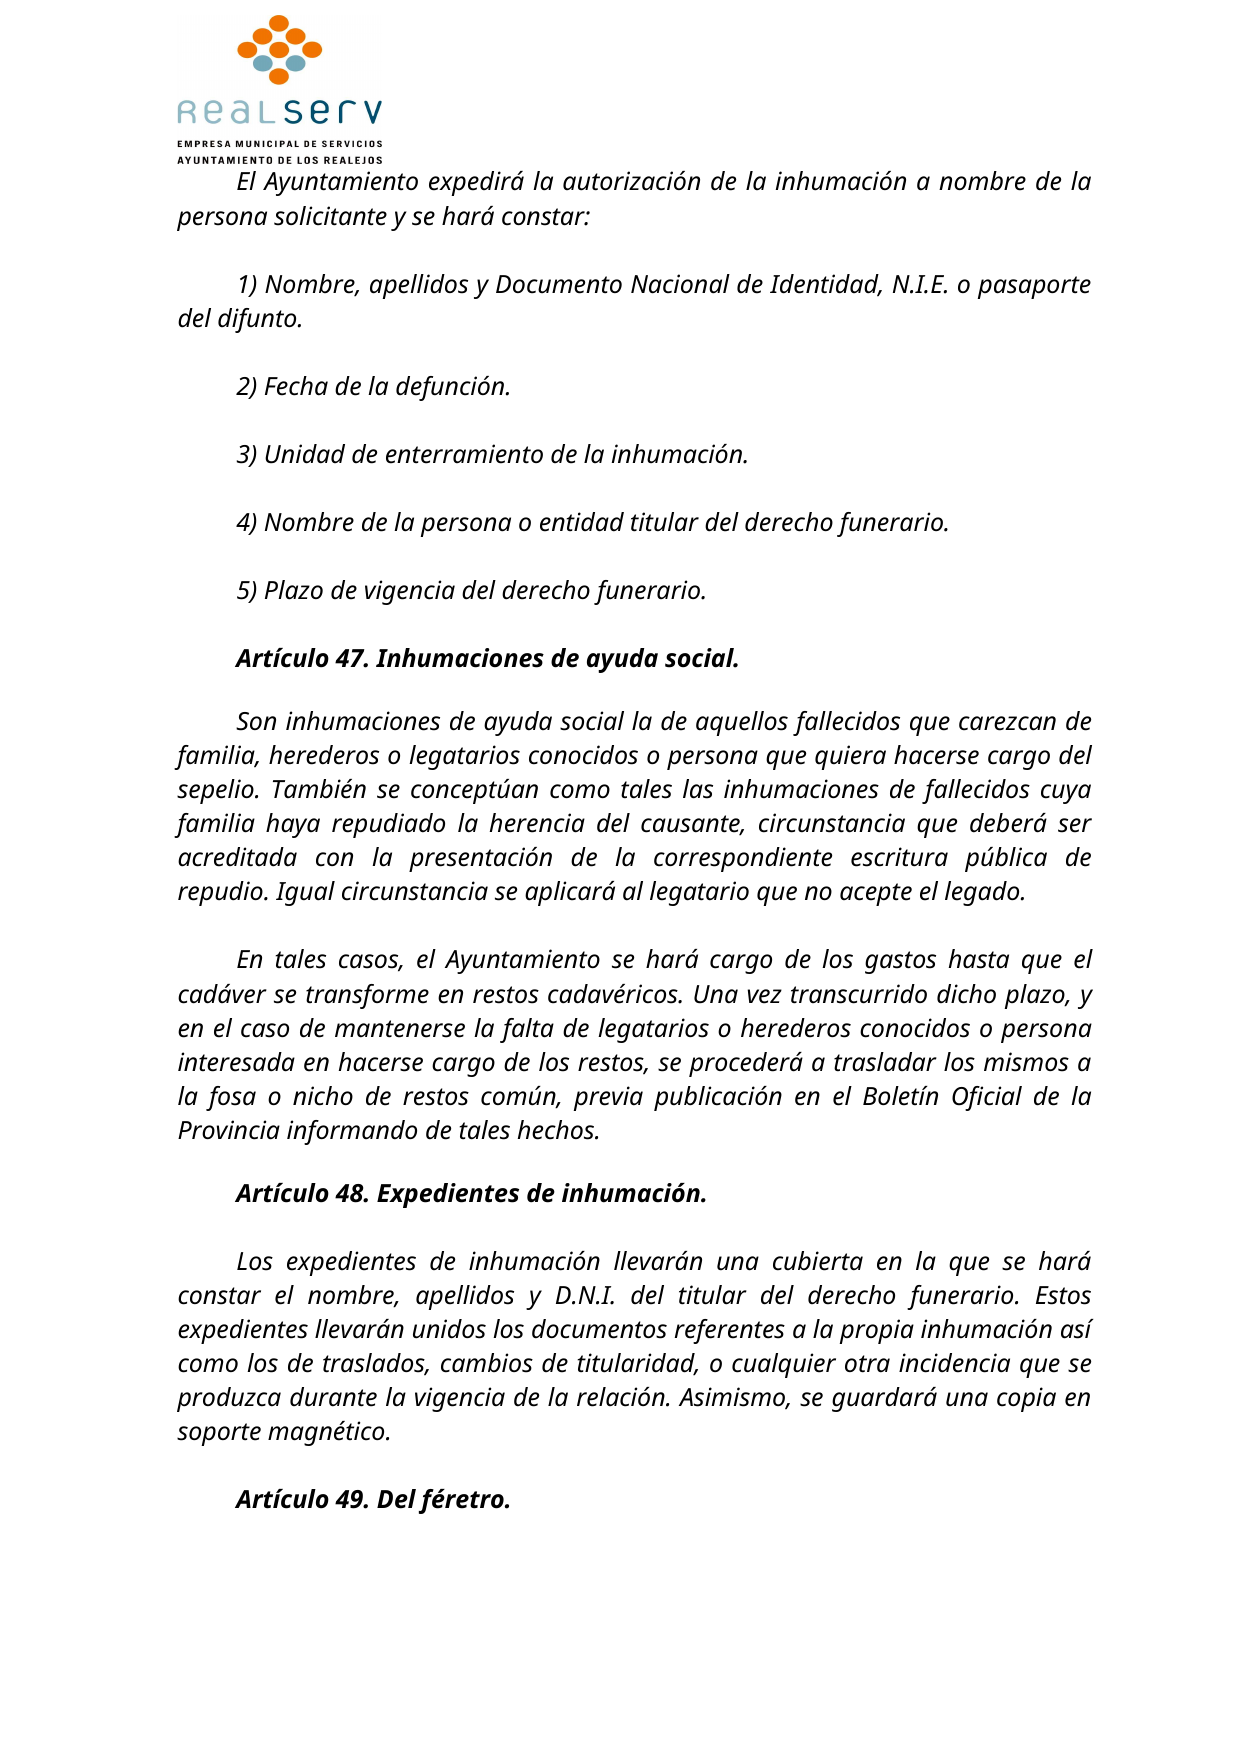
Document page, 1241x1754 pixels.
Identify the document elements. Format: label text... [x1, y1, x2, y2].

text Artículo 49. Del féretro. [177, 1482, 1096, 1516]
text En tales casos, el Ayuntamiento se hará cargo de los gastos hasta que el cadáver se transforme en restos cadavéricos. Una vez transcurrido dicho plazo, y en el caso de mantenerse la falta de legatarios o herederos conocidos o persona interesada en hacerse cargo de los restos, se procederá a trasladar los mismos a la fosa o nicho de restos común, previa publicación en el Boletín Oficial de la Provincia informando de tales hechos. [177, 942, 1096, 1147]
text 2) Fecha de la defunción. [177, 368, 1096, 402]
text Artículo 48. Expedientes de inhumación. [177, 1175, 1096, 1209]
text 4) Nombre de la persona o entidad titular del derecho funerario. [177, 505, 1096, 539]
text 1) Nombre, apellidos y Documento Nacional de Identidad, N.I.E. o pasaporte del difunto. [177, 266, 1096, 334]
text 5) Plazo de vigencia del derecho funerario. [177, 573, 1096, 607]
text Artículo 47. Inhumaciones de ayuda social. [177, 641, 1096, 675]
picture [177, 15, 382, 103]
text Son inhumaciones de ayuda social la de aquellos fallecidos que carezcan de familia, herederos o legatarios conocidos o persona que quiera hacerse cargo del sepelio. También se conceptúan como tales las inhumaciones de fallecidos cuya familia haya repudiado la herencia del causante, circunstancia que deberá ser acreditada con la presentación de la correspondiente escritura pública de repudio. Igual circunstancia se aplicará al legatario que no acepte el legado. [177, 704, 1096, 908]
text El Ayuntamiento expedirá la autorización de la inhumación a nombre de la persona solicitante y se hará constar: [177, 103, 1096, 232]
text 3) Unidad de enterramiento de la inhumación. [177, 437, 1096, 471]
text Los expedientes de inhumación llevarán una cubierta en la que se hará constar el nombre, apellidos y D.N.I. del titular del derecho funerario. Estos expedientes llevarán unidos los documentos referentes a la propia inhumación así como los de traslados, cambios de titularidad, o cualquier otra incidencia que se produzca durante la vigencia de la relación. Asimismo, se guardará una copia en soporte magnético. [177, 1243, 1096, 1448]
